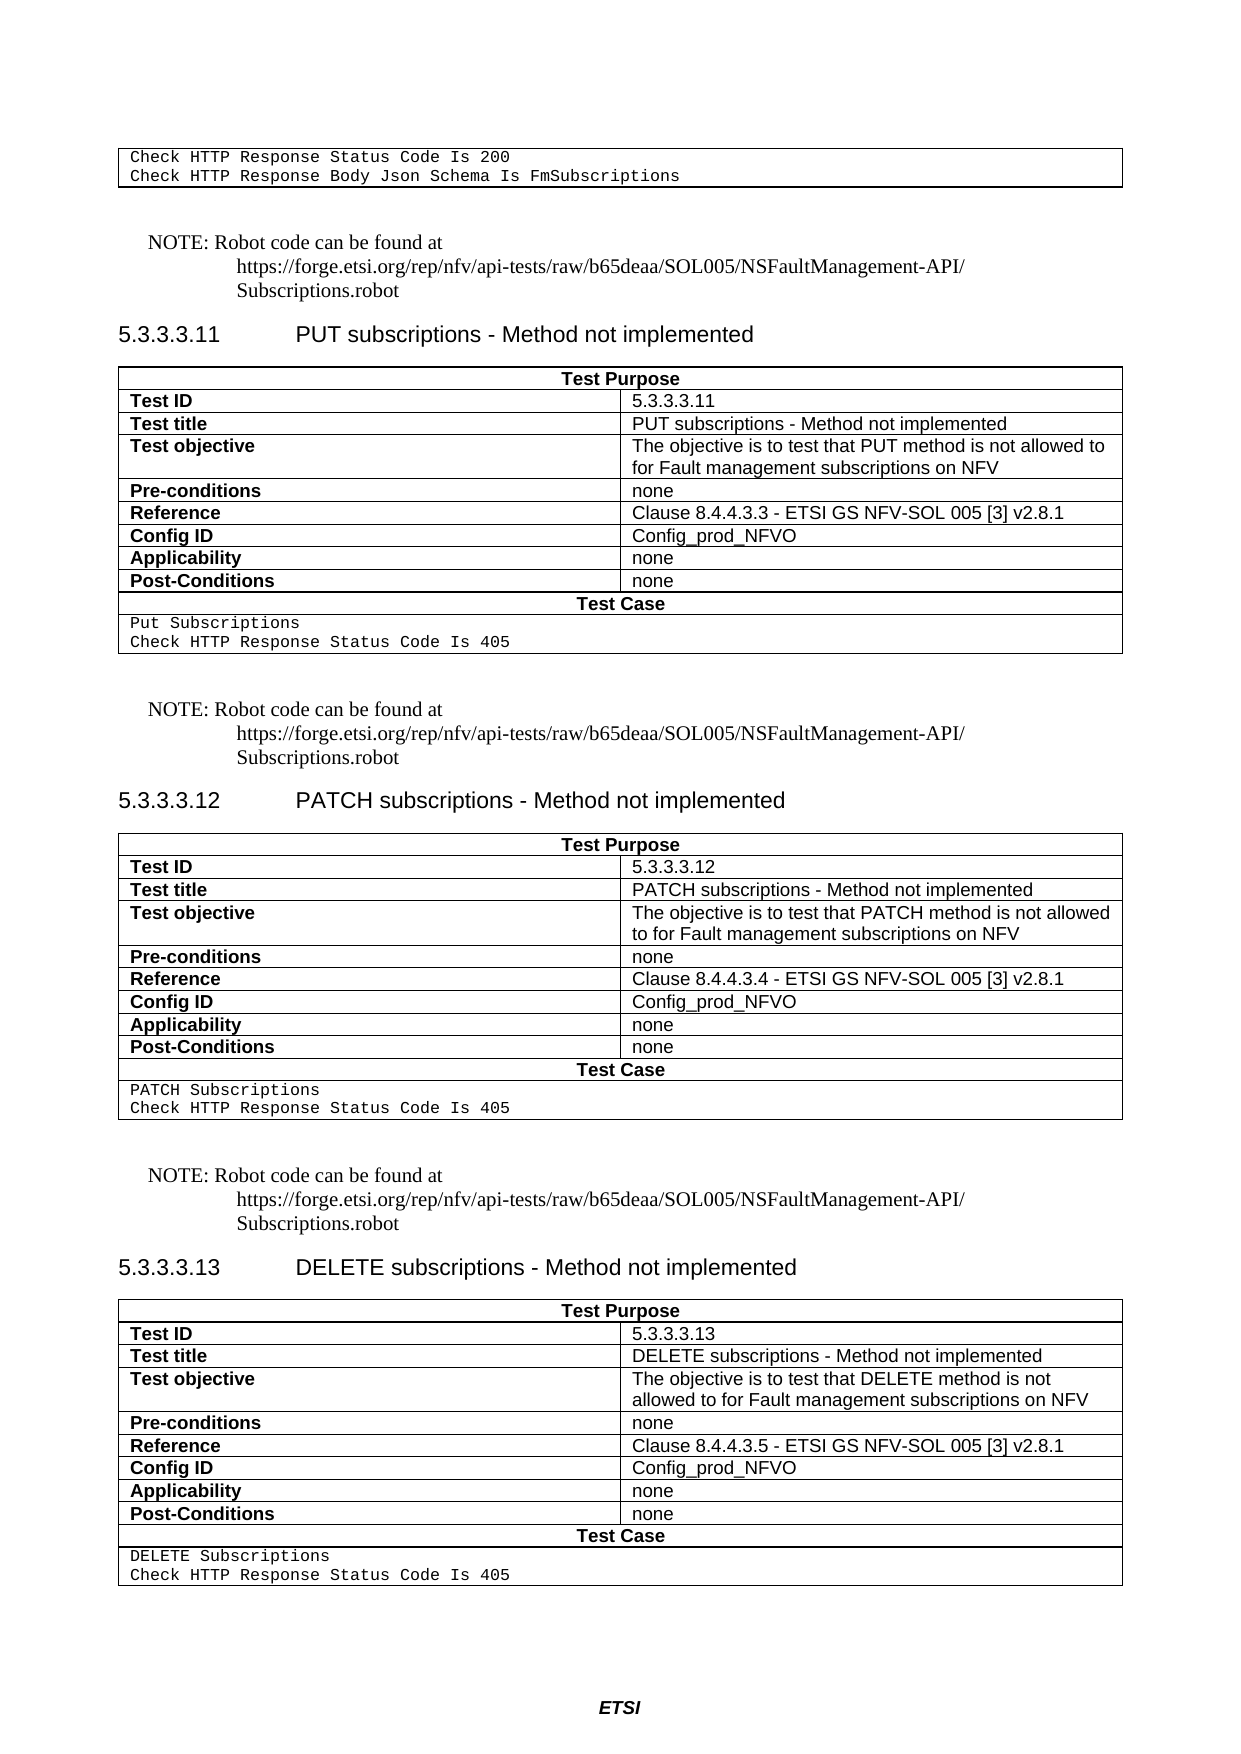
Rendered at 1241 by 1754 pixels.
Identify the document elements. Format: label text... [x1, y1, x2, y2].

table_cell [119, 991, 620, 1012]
subtitle 5.3.3.3.12 PATCH subscriptions - Method not implemented [118, 787, 1122, 814]
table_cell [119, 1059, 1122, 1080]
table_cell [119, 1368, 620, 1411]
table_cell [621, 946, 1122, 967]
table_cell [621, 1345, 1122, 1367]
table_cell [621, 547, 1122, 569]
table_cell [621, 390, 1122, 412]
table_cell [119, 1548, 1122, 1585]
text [148, 1163, 1122, 1235]
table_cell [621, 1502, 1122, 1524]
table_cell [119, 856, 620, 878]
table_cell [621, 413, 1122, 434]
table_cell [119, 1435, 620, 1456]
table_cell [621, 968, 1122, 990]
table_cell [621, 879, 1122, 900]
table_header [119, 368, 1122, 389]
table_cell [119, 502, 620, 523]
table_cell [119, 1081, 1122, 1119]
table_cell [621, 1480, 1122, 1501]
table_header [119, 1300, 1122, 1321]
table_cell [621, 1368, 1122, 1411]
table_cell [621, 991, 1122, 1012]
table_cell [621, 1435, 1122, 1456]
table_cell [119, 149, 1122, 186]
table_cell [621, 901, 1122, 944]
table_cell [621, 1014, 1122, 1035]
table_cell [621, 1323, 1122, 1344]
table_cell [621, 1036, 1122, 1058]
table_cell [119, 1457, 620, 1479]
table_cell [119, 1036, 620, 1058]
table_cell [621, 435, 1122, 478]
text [148, 230, 1122, 302]
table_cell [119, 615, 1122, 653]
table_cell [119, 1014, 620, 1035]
subtitle 5.3.3.3.13 DELETE subscriptions - Method not implemented [118, 1254, 1122, 1280]
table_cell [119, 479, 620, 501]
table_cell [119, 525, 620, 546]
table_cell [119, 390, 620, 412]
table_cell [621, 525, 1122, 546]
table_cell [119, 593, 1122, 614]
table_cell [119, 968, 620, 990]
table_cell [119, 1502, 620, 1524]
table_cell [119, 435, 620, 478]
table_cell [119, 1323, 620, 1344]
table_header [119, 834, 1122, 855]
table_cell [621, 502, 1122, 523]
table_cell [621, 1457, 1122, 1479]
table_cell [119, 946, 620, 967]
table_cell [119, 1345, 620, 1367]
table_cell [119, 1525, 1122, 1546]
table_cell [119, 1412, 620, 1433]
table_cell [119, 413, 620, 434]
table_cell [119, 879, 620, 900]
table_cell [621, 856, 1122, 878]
subtitle 5.3.3.3.11 PUT subscriptions - Method not implemented [118, 321, 1122, 348]
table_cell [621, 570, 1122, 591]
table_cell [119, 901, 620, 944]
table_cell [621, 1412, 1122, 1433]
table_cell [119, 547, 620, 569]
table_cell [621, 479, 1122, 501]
text NOTE: Robot code can be found at https://forge.etsi.org/rep/nfv/api-tests/raw/b65deaa/SOL005/NSFaultManagement-API/Subscriptions.robot [148, 697, 1122, 769]
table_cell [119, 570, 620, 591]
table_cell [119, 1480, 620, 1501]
